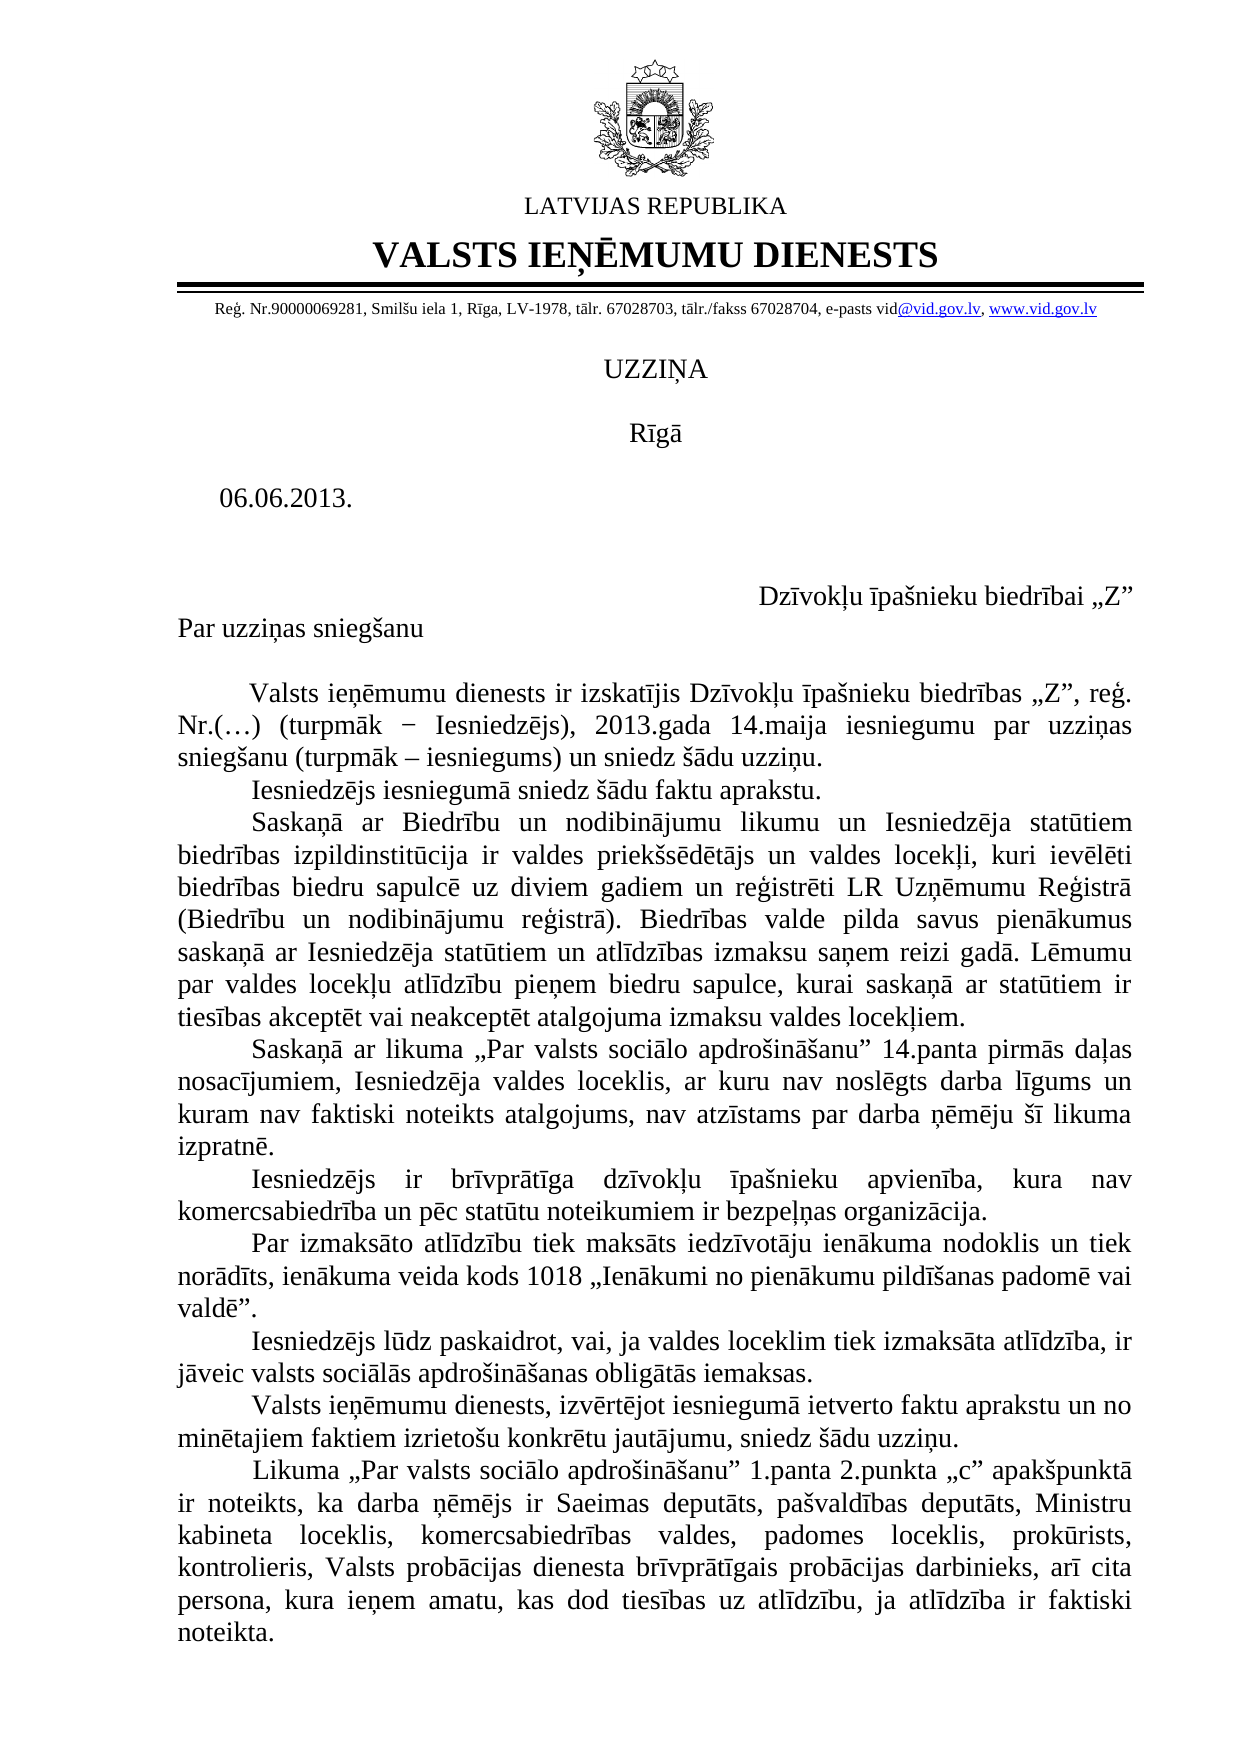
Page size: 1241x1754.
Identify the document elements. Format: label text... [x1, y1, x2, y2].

subtitle UZZIŅA [177, 352, 1134, 384]
text Valsts ieņēmumu dienests ir izskatījis Dzīvokļu īpašnieku biedrības „Z”, reģ. Nr.(…) (turpmāk − Iesniedzējs), 2013.gada 14.maija iesniegumu par uzziņas sniegšanu (turpmāk – iesniegums) un sniedz šādu uzziņu. [177, 676, 1134, 773]
text 06.06.2013. [177, 481, 1134, 514]
text Saskaņā ar Biedrību un nodibinājumu likumu un Iesniedzēja statūtiem biedrības izpildinstitūcija ir valdes priekšsēdētājs un valdes locekļi, kuri ievēlēti biedrības biedru sapulcē uz diviem gadiem un reģistrēti LR Uzņēmumu Reģistrā (Biedrību un nodibinājumu reģistrā). Biedrības valde pilda savus pienākumus saskaņā ar Iesniedzēja statūtiem un atlīdzības izmaksu saņem reizi gadā. Lēmumu par valdes locekļu atlīdzību pieņem biedru sapulce, kurai saskaņā ar statūtiem ir tiesības akceptēt vai neakceptēt atalgojuma izmaksu valdes locekļiem. [177, 805, 1134, 1032]
text Iesniedzējs iesniegumā sniedz šādu faktu aprakstu. [177, 773, 1134, 805]
text Par uzziņas sniegšanu [177, 611, 1134, 643]
text Likuma „Par valsts sociālo apdrošināšanu” 1.panta 2.punkta „c” apakšpunktā ir noteikts, ka darba ņēmējs ir Saeimas deputāts, pašvaldības deputāts, Ministru kabineta loceklis, komercsabiedrības valdes, padomes loceklis, prokūrists, kontrolieris, Valsts probācijas dienesta brīvprātīgais probācijas darbinieks, arī cita persona, kura ieņem amatu, kas dod tiesības uz atlīdzību, ja atlīdzība ir faktiski noteikta. [177, 1453, 1134, 1648]
text Valsts ieņēmumu dienests, izvērtējot iesniegumā ietverto faktu aprakstu un no minētajiem faktiem izrietošu konkrētu jautājumu, sniedz šādu uzziņu. [177, 1388, 1134, 1453]
picture [593, 59, 714, 178]
text Dzīvokļu īpašnieku biedrībai „Z” [177, 578, 1134, 611]
subtitle Rīgā [177, 417, 1134, 449]
text Saskaņā ar likuma „Par valsts sociālo apdrošināšanu” 14.panta pirmās daļas nosacījumiem, Iesniedzēja valdes loceklis, ar kuru nav noslēgts darba līgums un kuram nav faktiski noteikts atalgojums, nav atzīstams par darba ņēmēju šī likuma izpratnē. [177, 1032, 1134, 1162]
text Par izmaksāto atlīdzību tiek maksāts iedzīvotāju ienākuma nodoklis un tiek norādīts, ienākuma veida kods 1018 „Ienākumi no pienākumu pildīšanas padomē vai valdē”. [177, 1226, 1134, 1324]
text Iesniedzējs ir brīvprātīga dzīvokļu īpašnieku apvienība, kura nav komercsabiedrība un pēc statūtu noteikumiem ir bezpeļņas organizācija. [177, 1162, 1134, 1226]
text Iesniedzējs lūdz paskaidrot, vai, ja valdes loceklim tiek izmaksāta atlīdzība, ir jāveic valsts sociālās apdrošināšanas obligātās iemaksas. [177, 1324, 1134, 1388]
